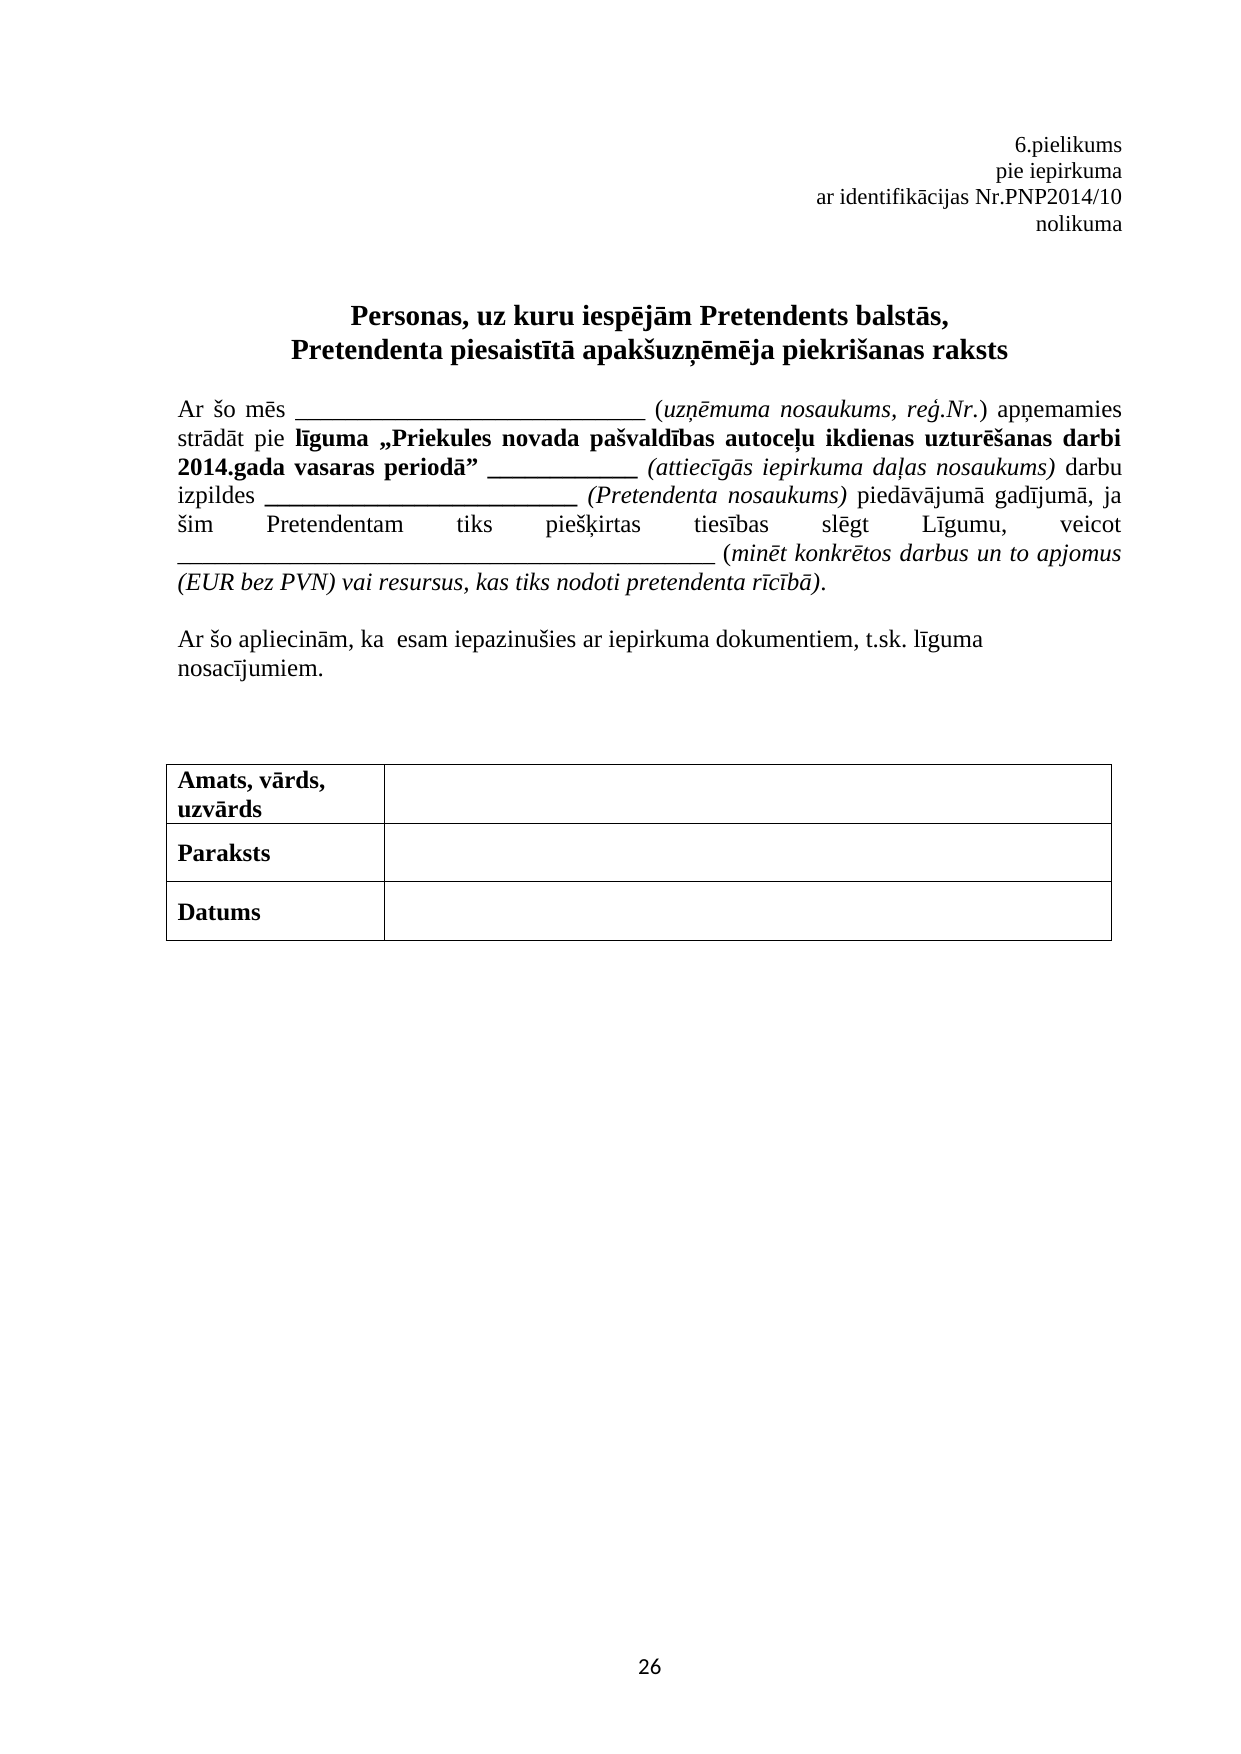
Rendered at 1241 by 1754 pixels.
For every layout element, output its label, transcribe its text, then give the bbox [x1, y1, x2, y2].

text Pretendenta piesaistītā apakšuzņēmēja piekrišanas raksts [177, 332, 1122, 365]
text ar identifikācijas Nr.PNP2014/10 [177, 183, 1122, 210]
text Ar šo mēs ____________________________ (uzņēmuma nosaukums, reģ.Nr.) apņemamies strādāt pie līguma „Priekules novada pašvaldības autoceļu ikdienas uzturēšanas darbi 2014.gada vasaras periodā” ____________ (attiecīgās iepirkuma daļas nosaukums) darbu izpildes _________________________ (Pretendenta nosaukums) piedāvājumā gadījumā, ja šim Pretendentam tiks piešķirtas tiesības slēgt Līgumu, veicot ___________________________________________ (minēt konkrētos darbus un to apjomus (EUR bez PVN) vai resursus, kas tiks nodoti pretendenta rīcībā). [177, 394, 1122, 595]
table_cell [385, 882, 1111, 940]
text nolikuma [177, 210, 1122, 236]
table_cell [385, 824, 1111, 881]
text Ar šo apliecinām, ka esam iepazinušies ar iepirkuma dokumentiem, t.sk. līguma nosacījumiem. [177, 624, 1122, 682]
text Personas, uz kuru iespējām Pretendents balstās, [177, 298, 1122, 332]
table_header Amats, vārds, uzvārds [167, 765, 384, 823]
text 6.pielikums [177, 131, 1122, 157]
table_header [385, 765, 1111, 823]
text pie iepirkuma [177, 157, 1122, 183]
table_cell Datums [167, 882, 384, 940]
table_cell Paraksts [167, 824, 384, 881]
